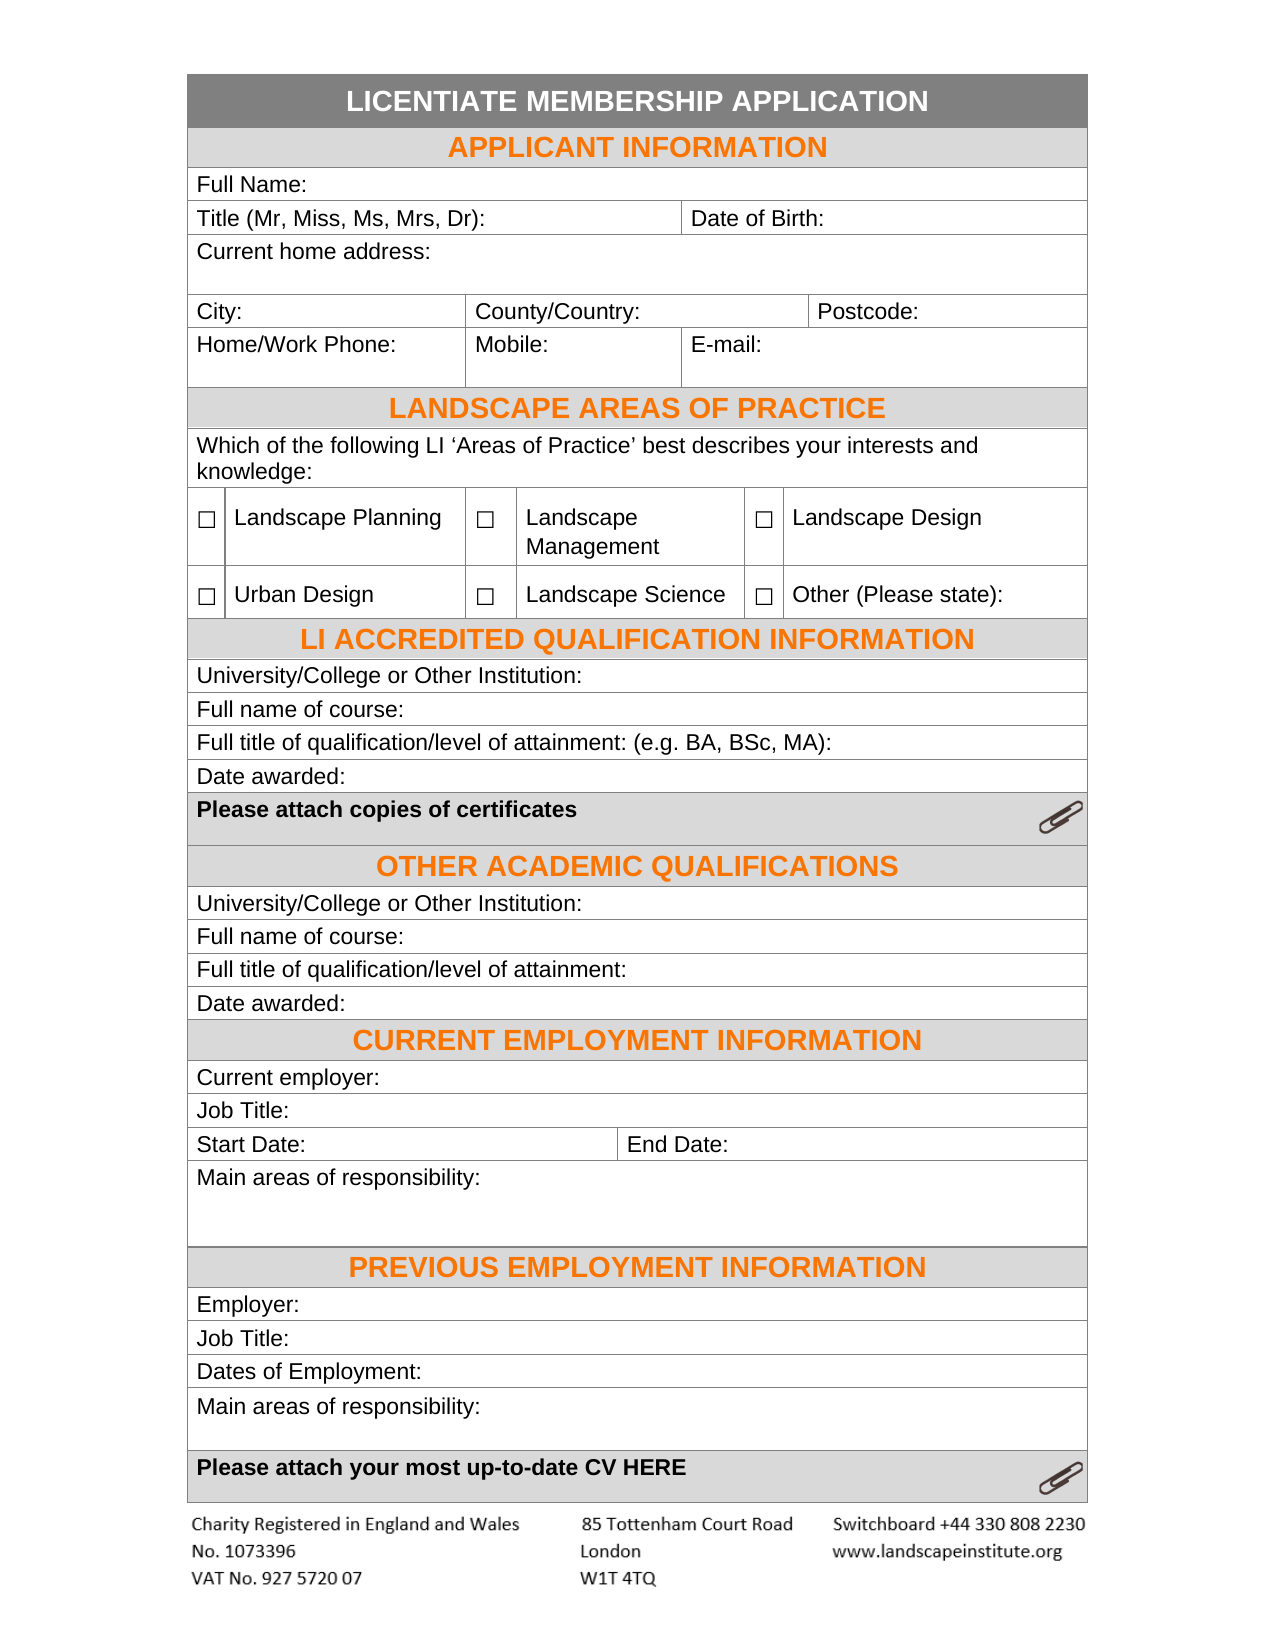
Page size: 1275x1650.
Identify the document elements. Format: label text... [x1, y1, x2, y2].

table_cell Landscape Management [517, 488, 744, 564]
table_cell Full title of qualification/level of attainment: [188, 954, 1087, 986]
table_cell City: [188, 295, 465, 327]
table_cell Which of the following LI ‘Areas of Practice’ best describes your interests and knowledge: [188, 429, 1087, 487]
table_cell Date awarded: [188, 987, 1087, 1019]
table_cell Postcode: [809, 295, 1087, 327]
table_cell Applicant Information [188, 128, 1087, 167]
table_cell Home/Work Phone: [188, 328, 465, 387]
table_cell Job Title: [188, 1321, 1087, 1354]
table_cell Landscape AREAS OF PRACTICE [188, 388, 1087, 427]
table_cell Mobile: [466, 328, 681, 387]
table_cell Title (Mr, Miss, Ms, Mrs, Dr): [188, 201, 681, 234]
table_cell Landscape Design [784, 488, 1087, 564]
table_cell Landscape Science [517, 566, 744, 618]
table_header Licentiate Membership Application [188, 75, 1087, 126]
table_cell Full title of qualification/level of attainment: (e.g. BA, BSc, MA): [188, 726, 1087, 759]
table_cell PREVIOUS EMPLOYMENT INFORMATION [188, 1248, 1087, 1287]
table_cell Full name of course: [188, 920, 1087, 952]
table_cell Current employer: [188, 1061, 1087, 1093]
table_cell Full Name: [188, 168, 1087, 200]
table_cell OTHER aCADEMIC QUALIFICATIONS [188, 846, 1087, 886]
table_cell Landscape Planning [226, 488, 465, 564]
table_cell Current home address: [188, 235, 1087, 294]
table_cell Please attach your most up-to-date CV HERE [188, 1451, 1087, 1502]
table_cell Please attach copies of certificates [188, 793, 1087, 845]
table_cell Date awarded: [188, 760, 1087, 792]
table_cell Full name of course: [188, 693, 1087, 725]
table_cell Job Title: [188, 1094, 1087, 1127]
picture [187, 1510, 1088, 1598]
table_cell CURRENT Employment Information [188, 1020, 1087, 1060]
table_cell E-mail: [682, 328, 1087, 387]
table_cell Dates of Employment: [188, 1355, 1087, 1387]
table_cell University/College or Other Institution: [188, 660, 1087, 692]
table_cell University/College or Other Institution: [188, 887, 1087, 919]
table_cell Main areas of responsibility: [188, 1388, 1087, 1450]
table_cell End Date: [618, 1128, 1087, 1160]
table_cell Start Date: [188, 1128, 617, 1160]
table_cell LI ACCREDITED QUALIFICATION information [188, 619, 1087, 658]
table_cell Main areas of responsibility: [188, 1161, 1087, 1246]
table_cell Urban Design [226, 566, 465, 618]
table_cell Employer: [188, 1288, 1087, 1320]
table_cell Other (Please state): [784, 566, 1087, 618]
table_cell Date of Birth: [682, 201, 1087, 234]
table_cell County/Country: [466, 295, 808, 327]
